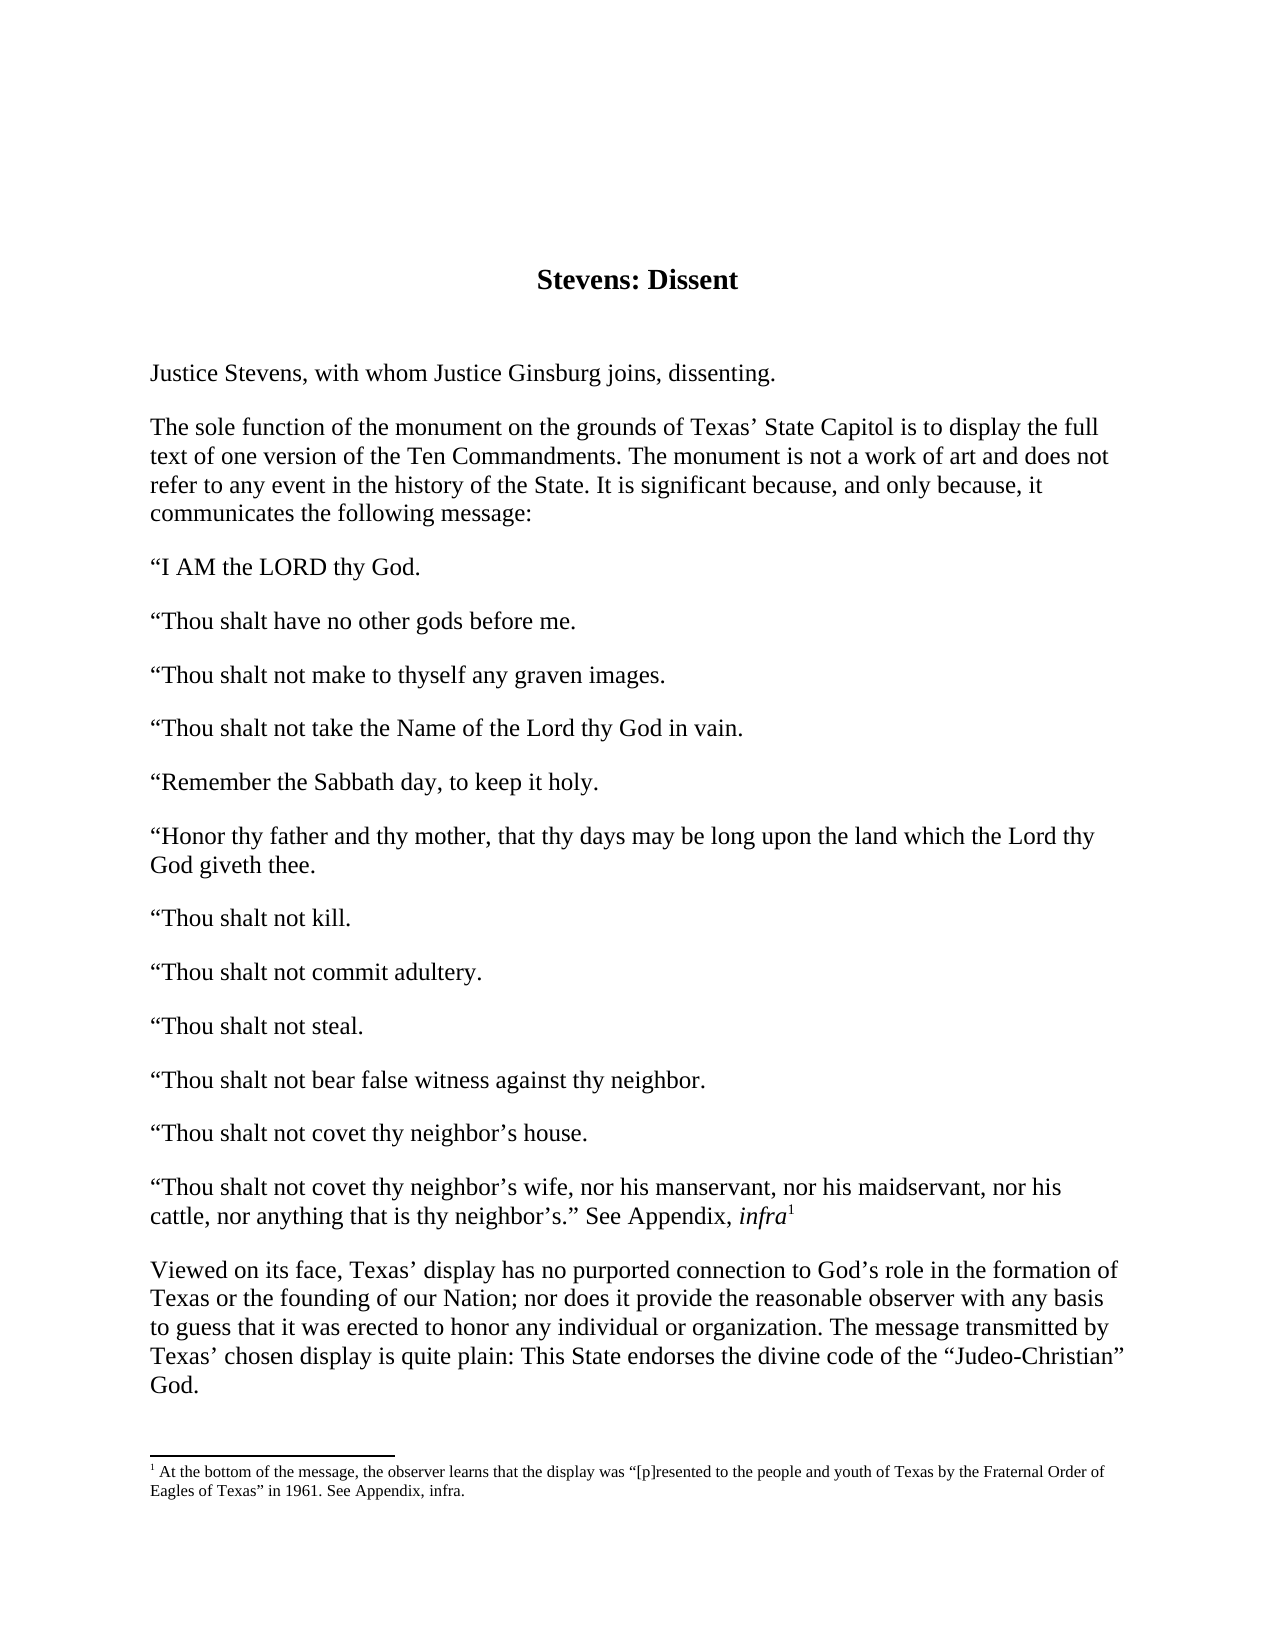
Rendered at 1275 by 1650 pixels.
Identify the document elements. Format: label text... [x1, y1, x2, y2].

text “Thou shalt not bear false witness against thy neighbor. [150, 1065, 1125, 1093]
text “Thou shalt not steal. [150, 1011, 1125, 1040]
text The sole function of the monument on the grounds of Texas’ State Capitol is to display the full text of one version of the Ten Commandments. The monument is not a work of art and does not refer to any event in the history of the State. It is significant because, and only because, it communicates the following message: [150, 412, 1125, 527]
text “Thou shalt not make to thyself any graven images. [150, 660, 1125, 688]
text “I AM the LORD thy God. [150, 552, 1125, 581]
subtitle Stevens: Dissent [150, 262, 1125, 296]
text “Thou shalt have no other gods before me. [150, 606, 1125, 635]
text “Thou shalt not kill. [150, 903, 1125, 932]
text Viewed on its face, Texas’ display has no purported connection to God’s role in the formation of Texas or the founding of our Nation; nor does it provide the reasonable observer with any basis to guess that it was erected to honor any individual or organization. The message transmitted by Texas’ chosen display is quite plain: This State endorses the divine code of the “Judeo-Christian” God. [150, 1255, 1125, 1398]
text “Thou shalt not take the Name of the Lord thy God in vain. [150, 713, 1125, 742]
text “Thou shalt not commit adultery. [150, 957, 1125, 986]
text “Honor thy father and thy mother, that thy days may be long upon the land which the Lord thy God giveth thee. [150, 821, 1125, 878]
text Justice Stevens, with whom Justice Ginsburg joins, dissenting. [150, 358, 1125, 387]
text “Thou shalt not covet thy neighbor’s house. [150, 1118, 1125, 1147]
text “Thou shalt not covet thy neighbor’s wife, nor his manservant, nor his maidservant, nor his cattle, nor anything that is thy neighbor’s.” See Appendix, infra [150, 1172, 1125, 1230]
text “Remember the Sabbath day, to keep it holy. [150, 767, 1125, 796]
